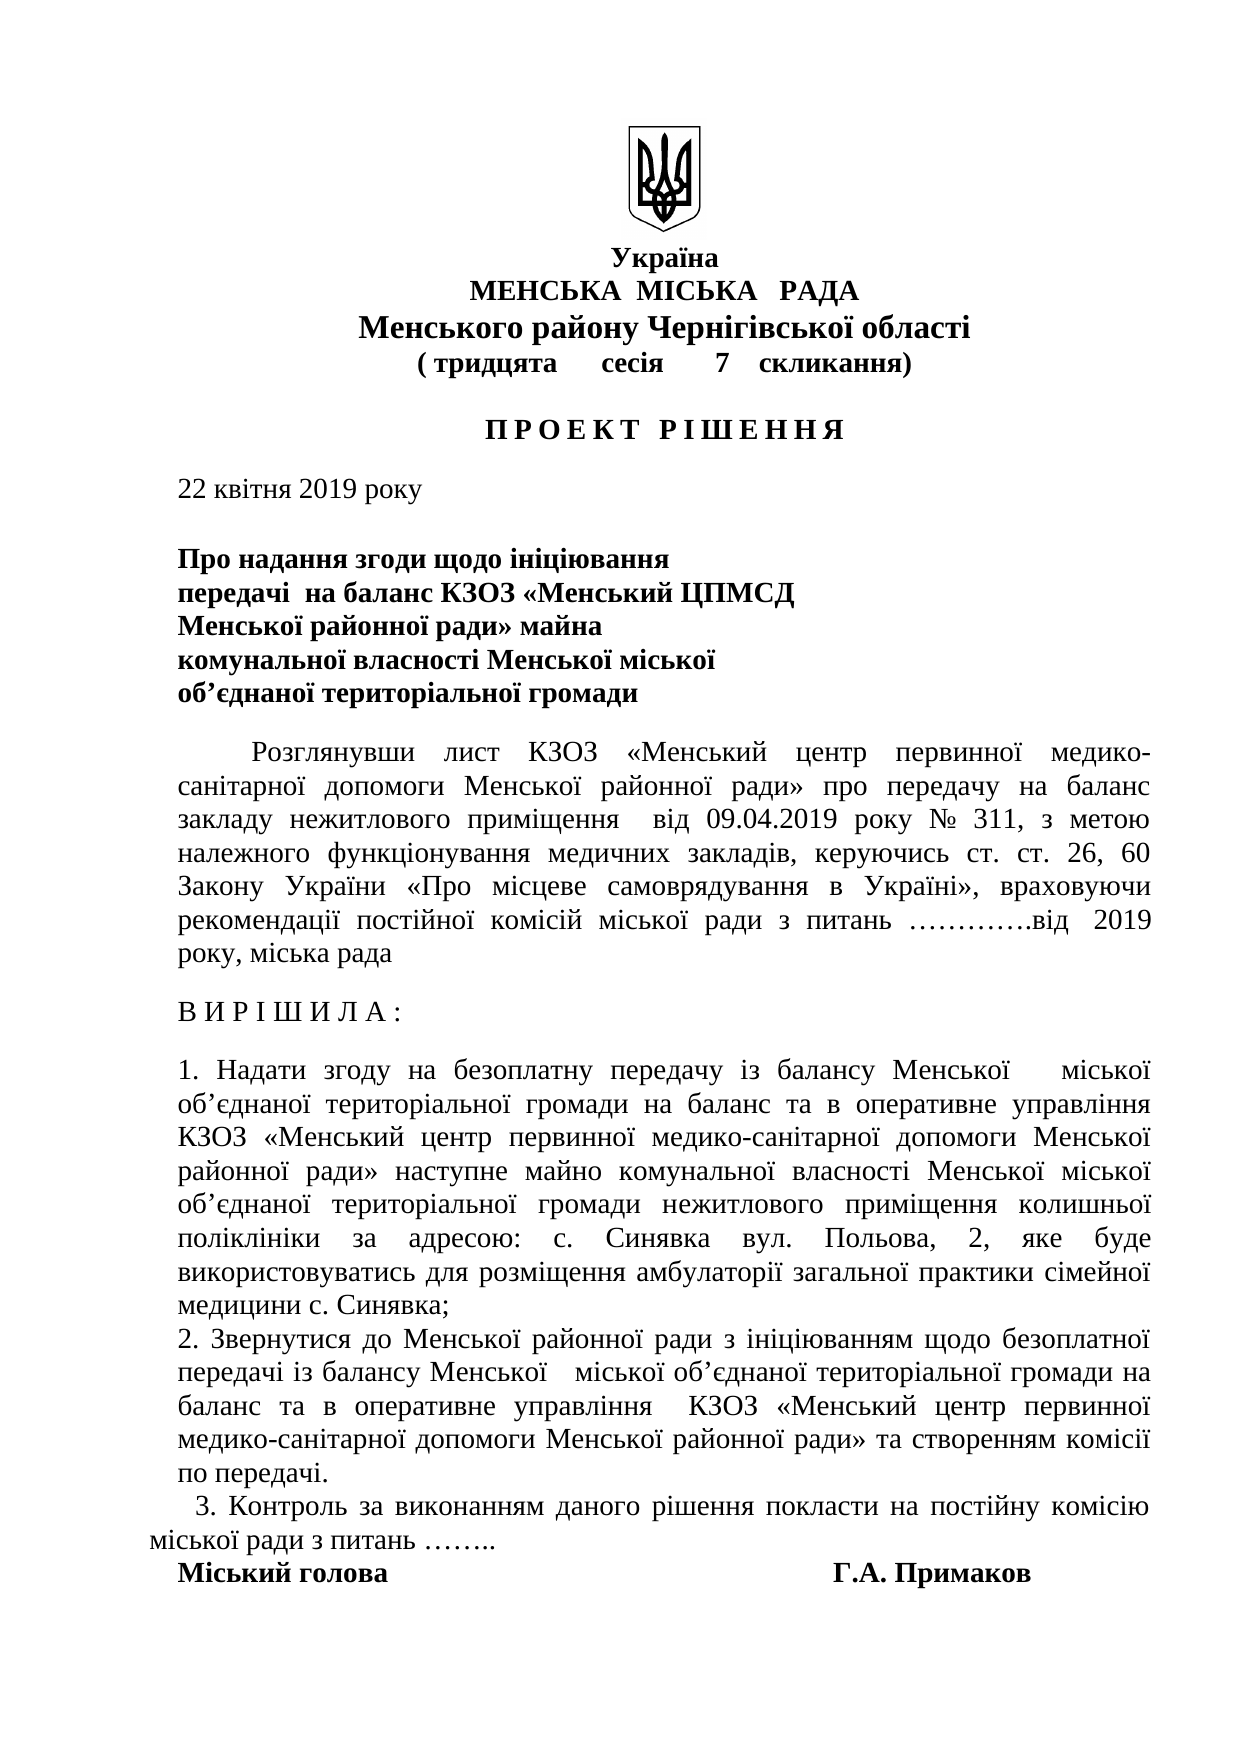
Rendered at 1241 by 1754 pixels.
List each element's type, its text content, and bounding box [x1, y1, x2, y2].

text ПРОЕКТ РІШЕННЯ [177, 412, 1152, 446]
text 3. Контроль за виконанням даного рішення покласти на постійну комісію міської ради з питань …….. [149, 1488, 1152, 1556]
text В И Р І Ш И Л А : [177, 994, 1152, 1027]
text Про надання згоди щодо ініціювання передачі на баланс КЗОЗ «Менський ЦПМСД Менської районної ради» майна [177, 541, 1152, 642]
text 1. Надати згоду на безоплатну передачу із балансу Менської міської об’єднаної територіальної громади на баланс та в оперативне управління КЗОЗ «Менський центр первинної медико-санітарної допомоги Менської районної ради» наступне майно комунальної власності Менської міської об’єднаної територіальної громади нежитлового приміщення колишньої поліклініки за адресою: с. Синявка вул. Польова, 2, яке буде використовуватись для розміщення амбулаторії загальної практики сімейної медицини с. Синявка; [177, 1052, 1152, 1321]
text Міський голова Г.А. Примаков [177, 1556, 1152, 1589]
text Розглянувши лист КЗОЗ «Менський центр первинної медико-санітарної допомоги Менської районної ради» про передачу на баланс закладу нежитлового приміщення від 09.04.2019 року № 311, з метою належного функціонування медичних закладів, керуючись ст. ст. 26, 60 Закону України «Про місцеве самоврядування в Україні», враховуючи рекомендації постійної комісій міської ради з питань ………….від 2019 року, міська рада [177, 734, 1152, 969]
text комунальної власності Менської міської [177, 642, 1152, 676]
text об’єднаної територіальної громади [177, 676, 1152, 709]
text МЕНСЬКА МІСЬКА РАДА [177, 273, 1152, 307]
text ( тридцята сесія 7 скликання) [177, 345, 1152, 379]
text 2. Звернутися до Менської районної ради з ініціюванням щодо безоплатної передачі із балансу Менської міської об’єднаної територіальної громади на баланс та в оперативне управління КЗОЗ «Менський центр первинної медико-санітарної допомоги Менської районної ради» та створенням комісії по передачі. [177, 1321, 1152, 1488]
text Україна [177, 240, 1152, 273]
text 22 квітня 2019 року [177, 471, 1152, 504]
list Менського району Чернігівської області [177, 307, 1152, 345]
